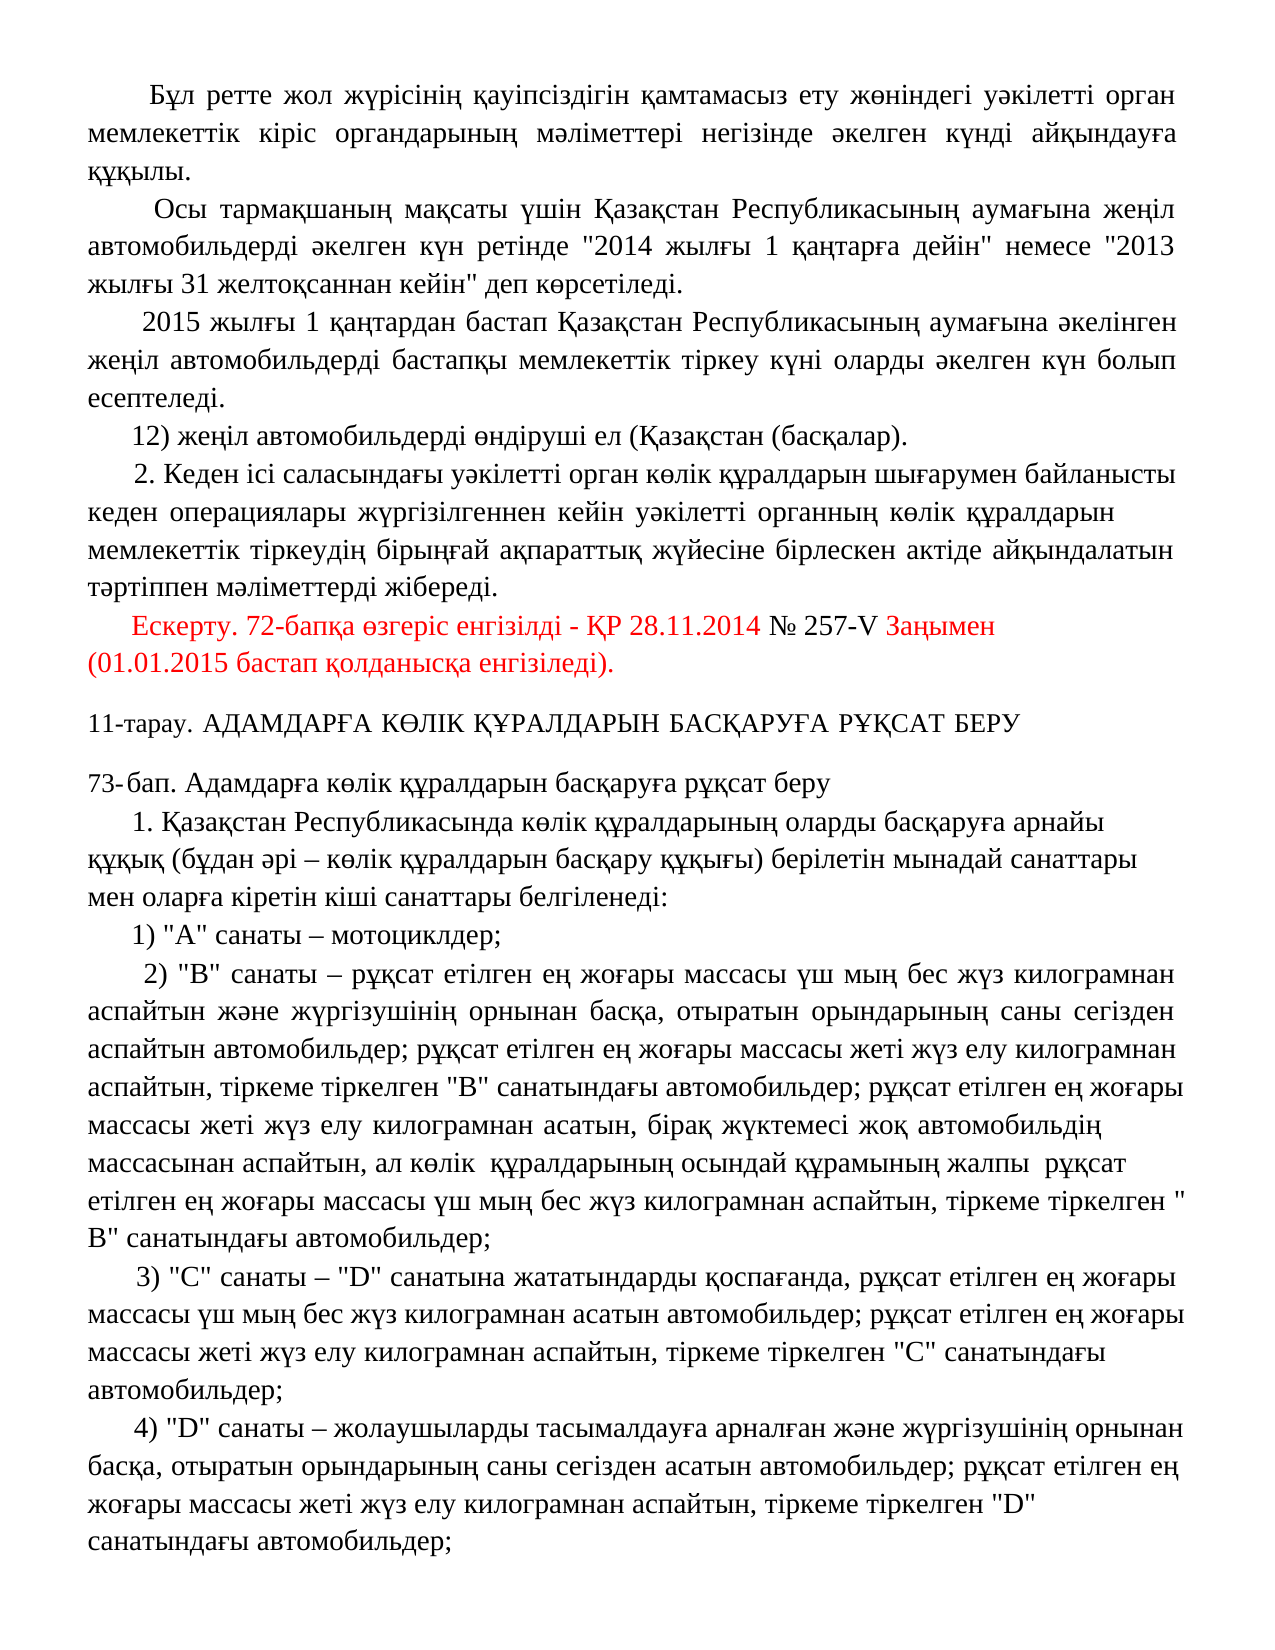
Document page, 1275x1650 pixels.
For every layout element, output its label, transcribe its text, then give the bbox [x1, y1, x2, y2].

text 11-тарау. АДАМДАРҒА КӨЛІК ҚҰРАЛДАРЫН БАСҚАРУҒА РҰҚСАТ БЕРУ [87, 707, 1198, 738]
list "D" санаты – жолаушыларды тасымалдауға арналған және жүргізушінің орнынан басқа, отыратын орындарының саны сегізден асатын автомобильдер; рұқсат етілген ең жоғары массасы жеті жүз елу килограмнан аспайтын, тіркеме тіркелген "D" санатындағы автомобильдер; [87, 1410, 1187, 1557]
list "С" санаты – "D" санатына жататындарды қоспағанда, рұқсат етілген ең жоғары массасы үш мың бес жүз килограмнан асатын автомобильдер; рұқсат етілген ең жоғары массасы жеті жүз елу килограмнан аспайтын, тіркеме тіркелген "С" санатындағы автомобильдер; [87, 1259, 1187, 1406]
list Қазақстан Республикасында көлік құралдарының оларды басқаруға арнайы құқық (бұдан әрі – көлік құралдарын басқару құқығы) берілетін мынадай санаттары мен оларға кіретін кіші санаттары белгіленеді: [87, 804, 1187, 913]
list бап. Адамдарға көлік құралдарын басқаруға рұқсат беру [87, 766, 1198, 799]
text Ескерту. 72-бапқа өзгеріс енгізілді - ҚР 28.11.2014 № 257-V Заңымен (01.01.2015 бастап қолданысқа енгізіледі). [87, 608, 1143, 679]
text Осы тармақшаның мақсаты үшін Қазақстан Республикасының аумағына жеңіл автомобильдерді әкелген күн ретінде "2014 жылғы 1 қаңтарға дейін" немесе "2013 жылғы 31 желтоқсаннан кейін" деп көрсетіледі. [87, 191, 1176, 300]
list "А" санаты – мотоциклдер; [131, 917, 1198, 951]
list Кеден ісі саласындағы уәкілетті орган көлік құралдарын шығарумен байланысты кеден операциялары жүргізілгеннен кейін уәкілетті органның көлік құралдарын мемлекеттік тіркеудің бірыңғай ақпараттық жүйесіне бірлескен актіде айқындалатын тәртіппен мәліметтерді жібереді. [87, 456, 1179, 603]
list жеңіл автомобильдерді өндіруші ел (Қазақстан (басқалар). [131, 418, 1198, 451]
text Бұл ретте жол жүрісінің қауіпсіздігін қамтамасыз ету жөніндегі уәкілетті орган мемлекеттік кіріс органдарының мәліметтері негізінде әкелген күнді айқындауға құқылы. [87, 77, 1177, 186]
list "В" санаты – рұқсат етілген ең жоғары массасы үш мың бес жүз килограмнан аспайтын және жүргізушінің орнынан басқа, отыратын орындарының саны сегізден аспайтын автомобильдер; рұқсат етілген ең жоғары массасы жеті жүз елу килограмнан аспайтын, тіркеме тіркелген "В" санатындағы автомобильдер; рұқсат етілген ең жоғары массасы жеті жүз елу килограмнан асатын, бірақ жүктемесі жоқ автомобильдің массасынан аспайтын, ал көлік құралдарының осындай құрамының жалпы рұқсат етілген ең жоғары массасы үш мың бес жүз килограмнан аспайтын, тіркеме тіркелген " В" санатындағы автомобильдер; [87, 956, 1187, 1254]
text 2015 жылғы 1 қаңтардан бастап Қазақстан Республикасының аумағына әкелінген жеңіл автомобильдерді бастапқы мемлекеттік тіркеу күні оларды әкелген күн болып есептеледі. [87, 304, 1178, 413]
